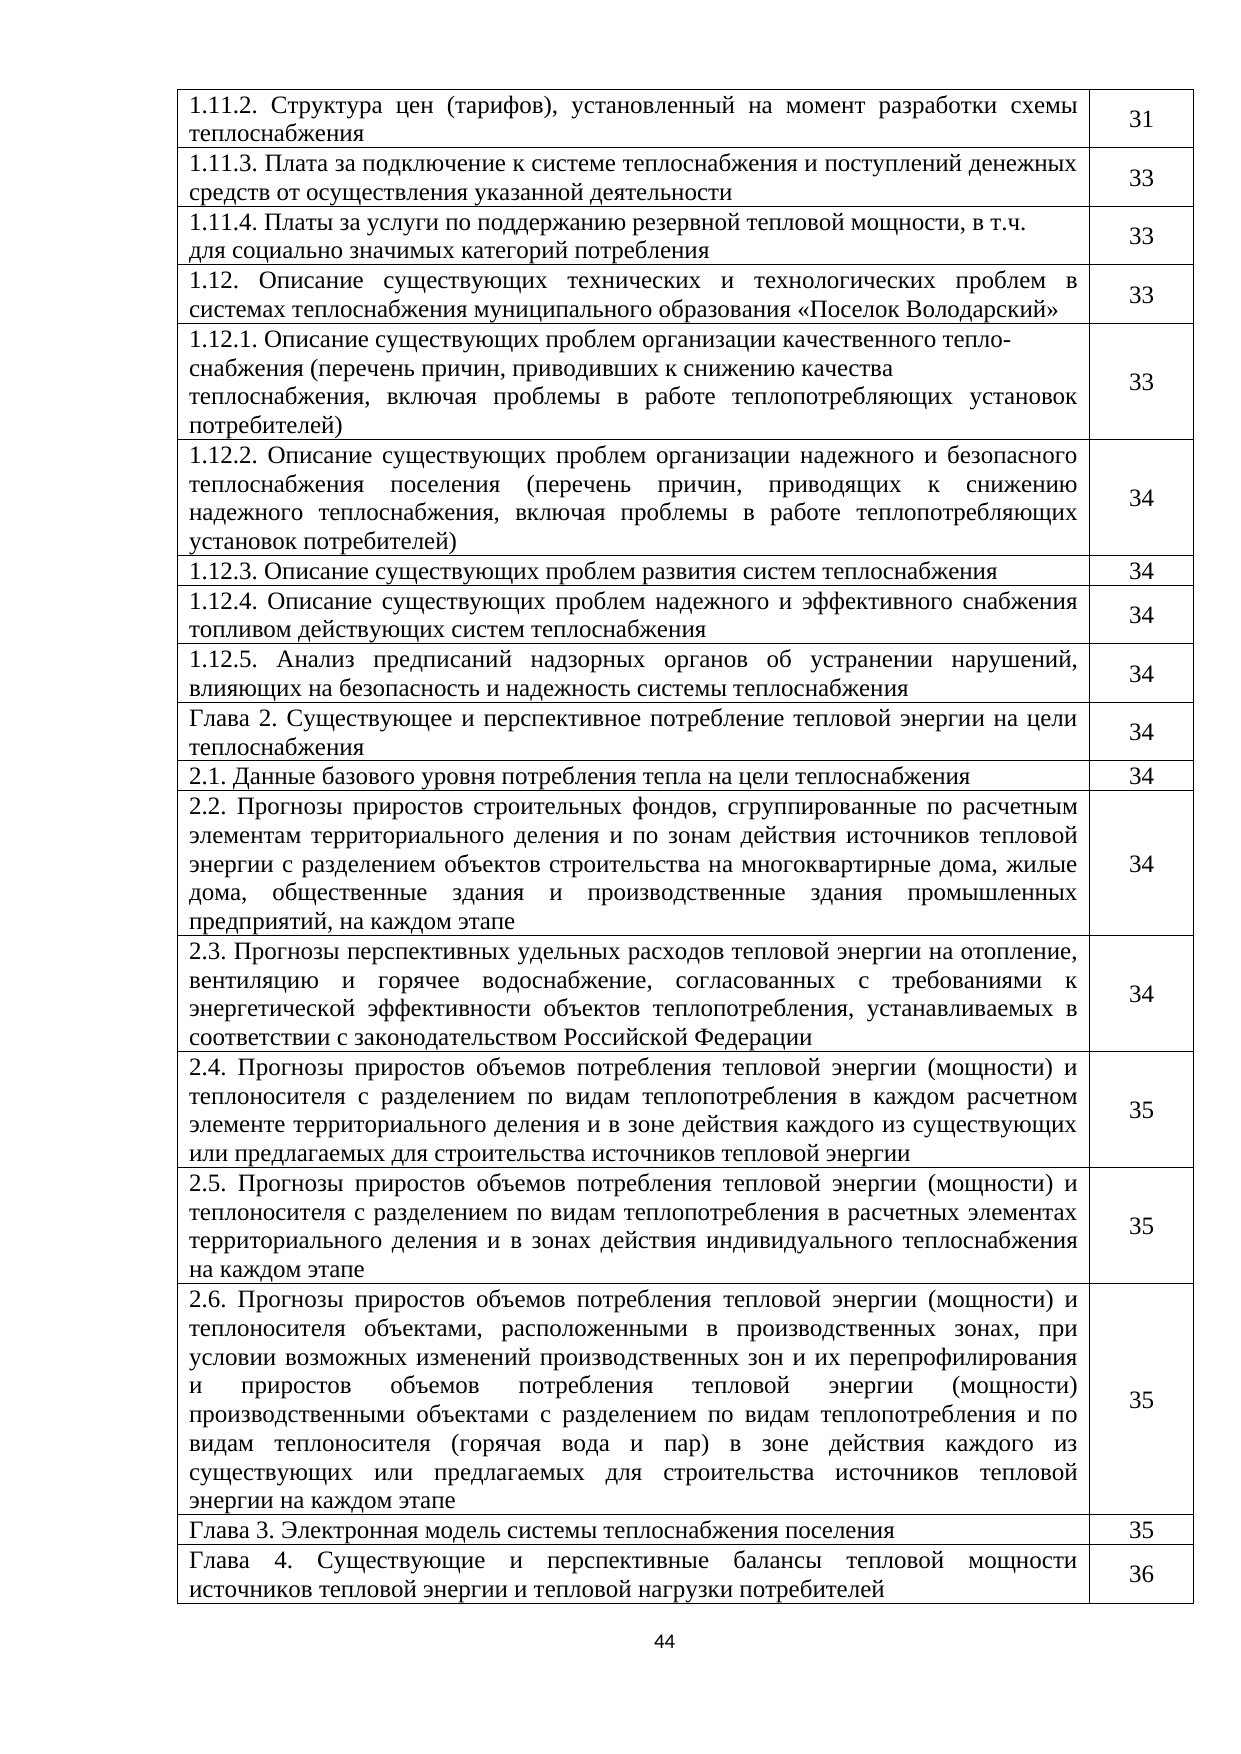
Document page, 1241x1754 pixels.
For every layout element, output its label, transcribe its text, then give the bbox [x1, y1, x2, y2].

table_cell 33 [1090, 265, 1193, 323]
table_cell 1.12.5. Анализ предписаний надзорных органов об устранении нарушений, влияющих на безопасность и надежность системы теплоснабжения [178, 644, 1089, 702]
table_cell 34 [1090, 791, 1193, 935]
table_cell 34 [1090, 556, 1193, 585]
table_cell Глава 4. Существующие и перспективные балансы тепловой мощности источников тепловой энергии и тепловой нагрузки потребителей [178, 1545, 1089, 1602]
table_cell 35 [1090, 1168, 1193, 1283]
table_cell 1.12.2. Описание существующих проблем организации надежного и безопасного теплоснабжения поселения (перечень причин, приводящих к снижению надежного теплоснабжения, включая проблемы в работе теплопотребляющих установок потребителей) [178, 440, 1089, 555]
table_cell 1.11.3. Плата за подключение к системе теплоснабжения и поступлений денежных средств от осуществления указанной деятельности [178, 148, 1089, 206]
table_cell 33 [1090, 207, 1193, 264]
table_cell 1.12.3. Описание существующих проблем развития систем теплоснабжения [178, 556, 1089, 585]
table_cell 2.3. Прогнозы перспективных удельных расходов тепловой энергии на отопление, вентиляцию и горячее водоснабжение, согласованных с требованиями к энергетической эффективности объектов теплопотребления, устанавливаемых в соответствии с законодательством Российской Федерации [178, 936, 1089, 1051]
table_cell 34 [1090, 440, 1193, 555]
table_cell 35 [1090, 1284, 1193, 1514]
table_cell 35 [1090, 1515, 1193, 1544]
table_cell 34 [1090, 936, 1193, 1051]
table_cell 1.11.2. Структура цен (тарифов), установленный на момент разработки схемы теплоснабжения [178, 90, 1089, 147]
table_cell 1.11.4. Платы за услуги по поддержанию резервной тепловой мощности, в т.ч. для социально значимых категорий потребления [178, 207, 1089, 264]
table_cell 1.12.1. Описание существующих проблем организации качественного тепло- снабжения (перечень причин, приводивших к снижению качества теплоснабжения, включая проблемы в работе теплопотребляющих установок потребителей) [178, 324, 1089, 439]
table_cell Глава 2. Существующее и перспективное потребление тепловой энергии на цели теплоснабжения [178, 703, 1089, 760]
table_cell 34 [1090, 703, 1193, 760]
table_cell Глава 3. Электронная модель системы теплоснабжения поселения [178, 1515, 1089, 1544]
table_cell 31 [1090, 90, 1193, 147]
table_cell 36 [1090, 1545, 1193, 1602]
table_cell 2.6. Прогнозы приростов объемов потребления тепловой энергии (мощности) и теплоносителя объектами, расположенными в производственных зонах, при условии возможных изменений производственных зон и их перепрофилирования и приростов объемов потребления тепловой энергии (мощности) производственными объектами с разделением по видам теплопотребления и по видам теплоносителя (горячая вода и пар) в зоне действия каждого из существующих или предлагаемых для строительства источников тепловой энергии на каждом этапе [178, 1284, 1089, 1514]
table_cell 35 [1090, 1052, 1193, 1167]
table_cell 2.2. Прогнозы приростов строительных фондов, сгруппированные по расчетным элементам территориального деления и по зонам действия источников тепловой энергии с разделением объектов строительства на многоквартирные дома, жилые дома, общественные здания и производственные здания промышленных предприятий, на каждом этапе [178, 791, 1089, 935]
table_cell 34 [1090, 644, 1193, 702]
table_cell 33 [1090, 324, 1193, 439]
table_cell 1.12. Описание существующих технических и технологических проблем в системах теплоснабжения муниципального образования «Поселок Володарский» [178, 265, 1089, 323]
table_cell 2.4. Прогнозы приростов объемов потребления тепловой энергии (мощности) и теплоносителя с разделением по видам теплопотребления в каждом расчетном элементе территориального деления и в зоне действия каждого из существующих или предлагаемых для строительства источников тепловой энергии [178, 1052, 1089, 1167]
table_cell 2.1. Данные базового уровня потребления тепла на цели теплоснабжения [178, 761, 1089, 790]
table_cell 1.12.4. Описание существующих проблем надежного и эффективного снабжения топливом действующих систем теплоснабжения [178, 586, 1089, 643]
table_cell 34 [1090, 761, 1193, 790]
table_cell 33 [1090, 148, 1193, 206]
table_cell 34 [1090, 586, 1193, 643]
table_cell 2.5. Прогнозы приростов объемов потребления тепловой энергии (мощности) и теплоносителя с разделением по видам теплопотребления в расчетных элементах территориального деления и в зонах действия индивидуального теплоснабжения на каждом этапе [178, 1168, 1089, 1283]
